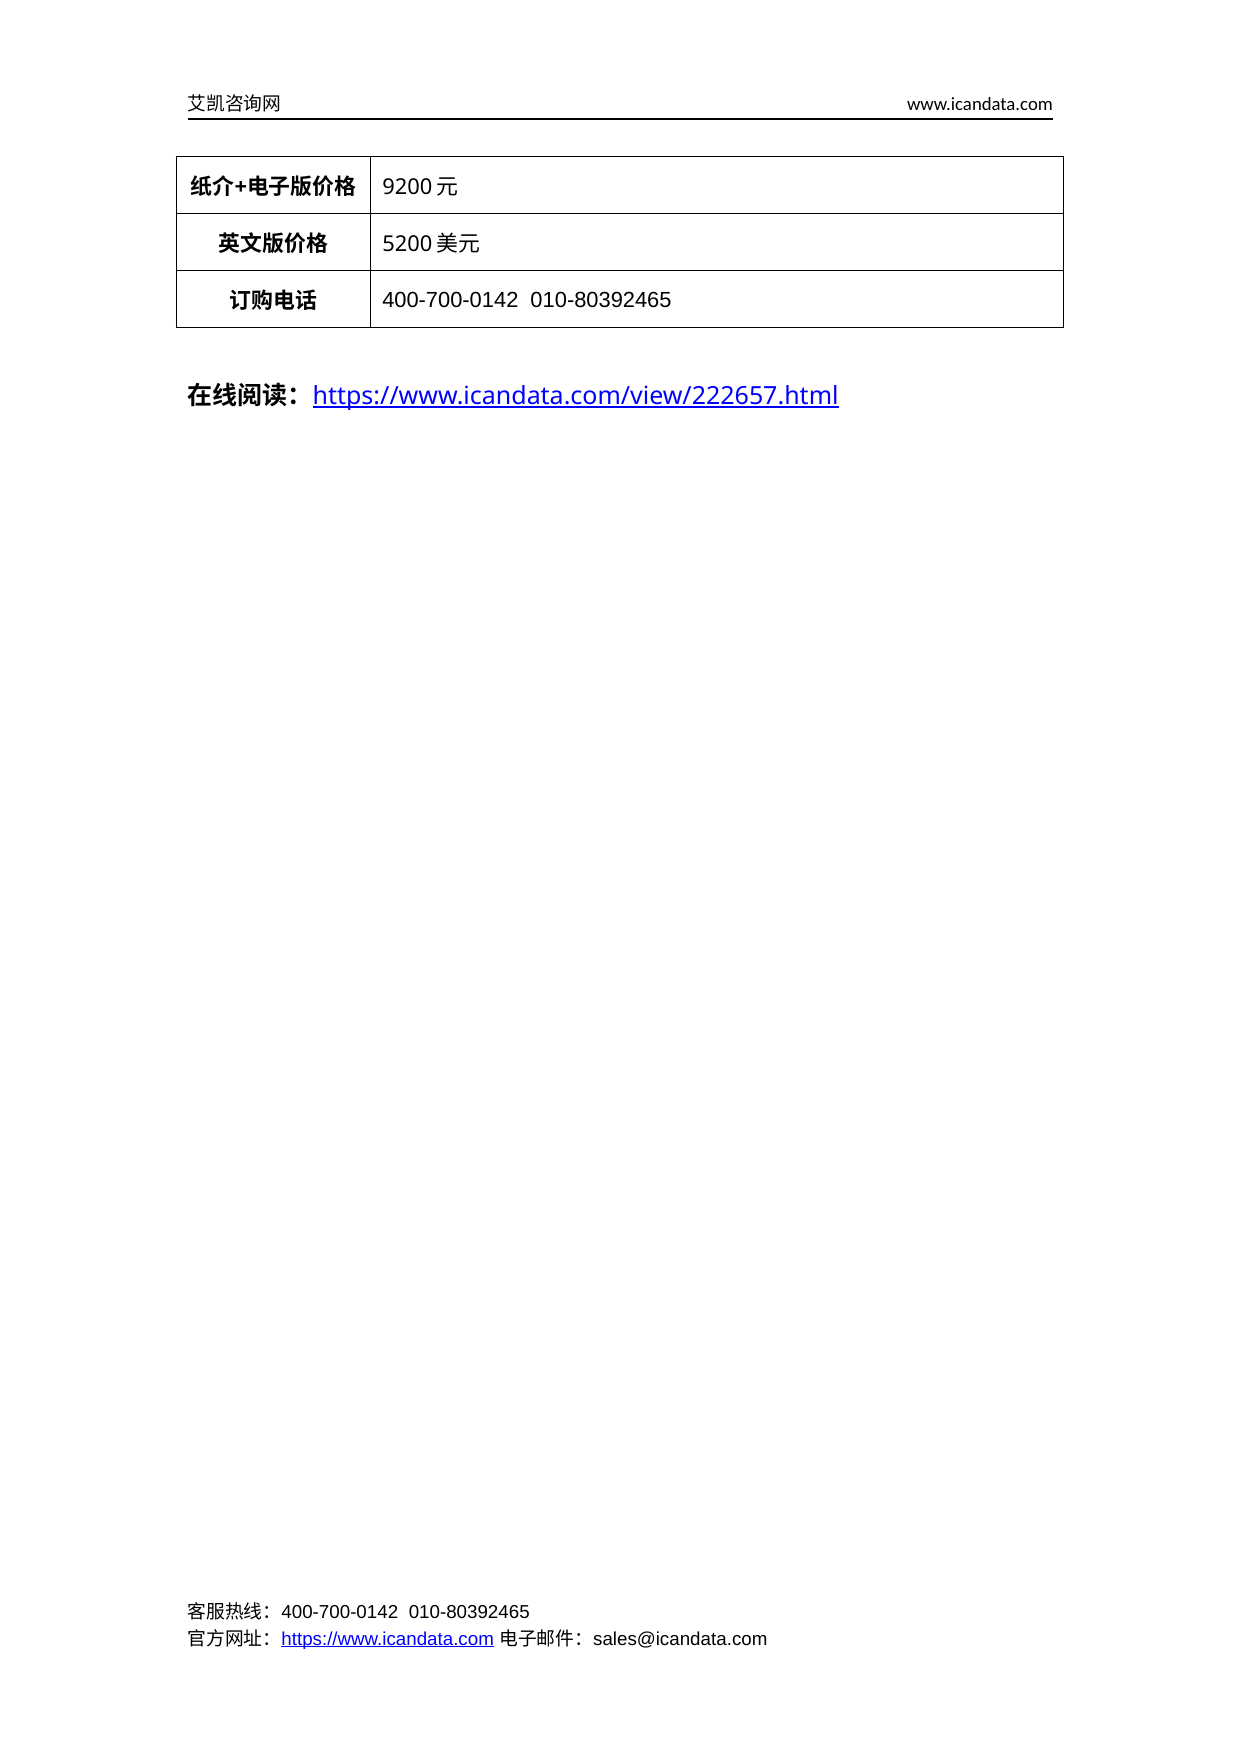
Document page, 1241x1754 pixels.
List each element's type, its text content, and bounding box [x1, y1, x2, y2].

text 在线阅读：https://www.icandata.com/view/222657.html [187, 361, 1053, 426]
table_cell 9200元 [371, 157, 1063, 213]
table_cell 英文版价格 [177, 214, 370, 270]
table_cell 5200美元 [371, 214, 1063, 270]
table_cell 纸介+电子版价格 [177, 157, 370, 213]
table_cell 400-700-0142 010-80392465 [371, 271, 1063, 327]
table_cell 订购电话 [177, 271, 370, 327]
